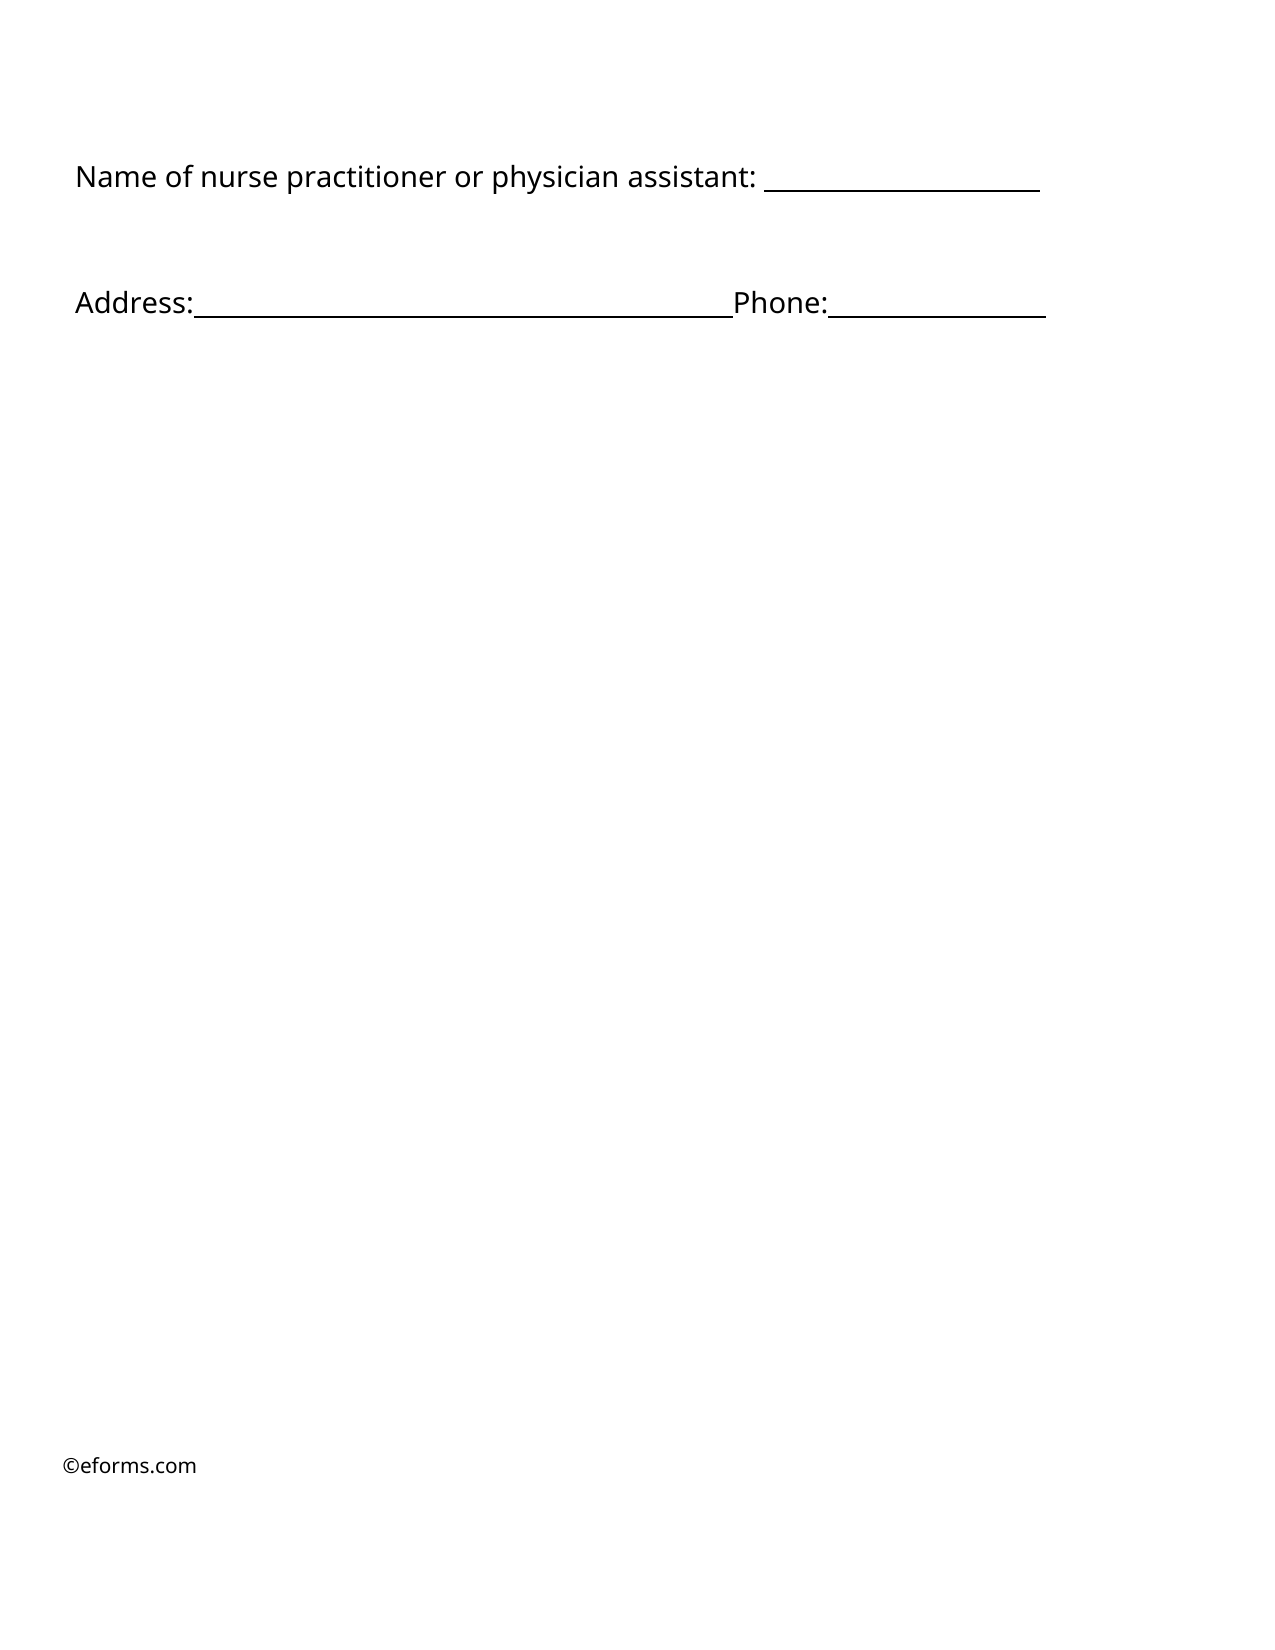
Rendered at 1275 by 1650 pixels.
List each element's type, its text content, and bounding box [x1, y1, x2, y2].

text Name of nurse practitioner or physician assistant: [75, 156, 1175, 196]
text Address: Phone: [75, 282, 1175, 322]
